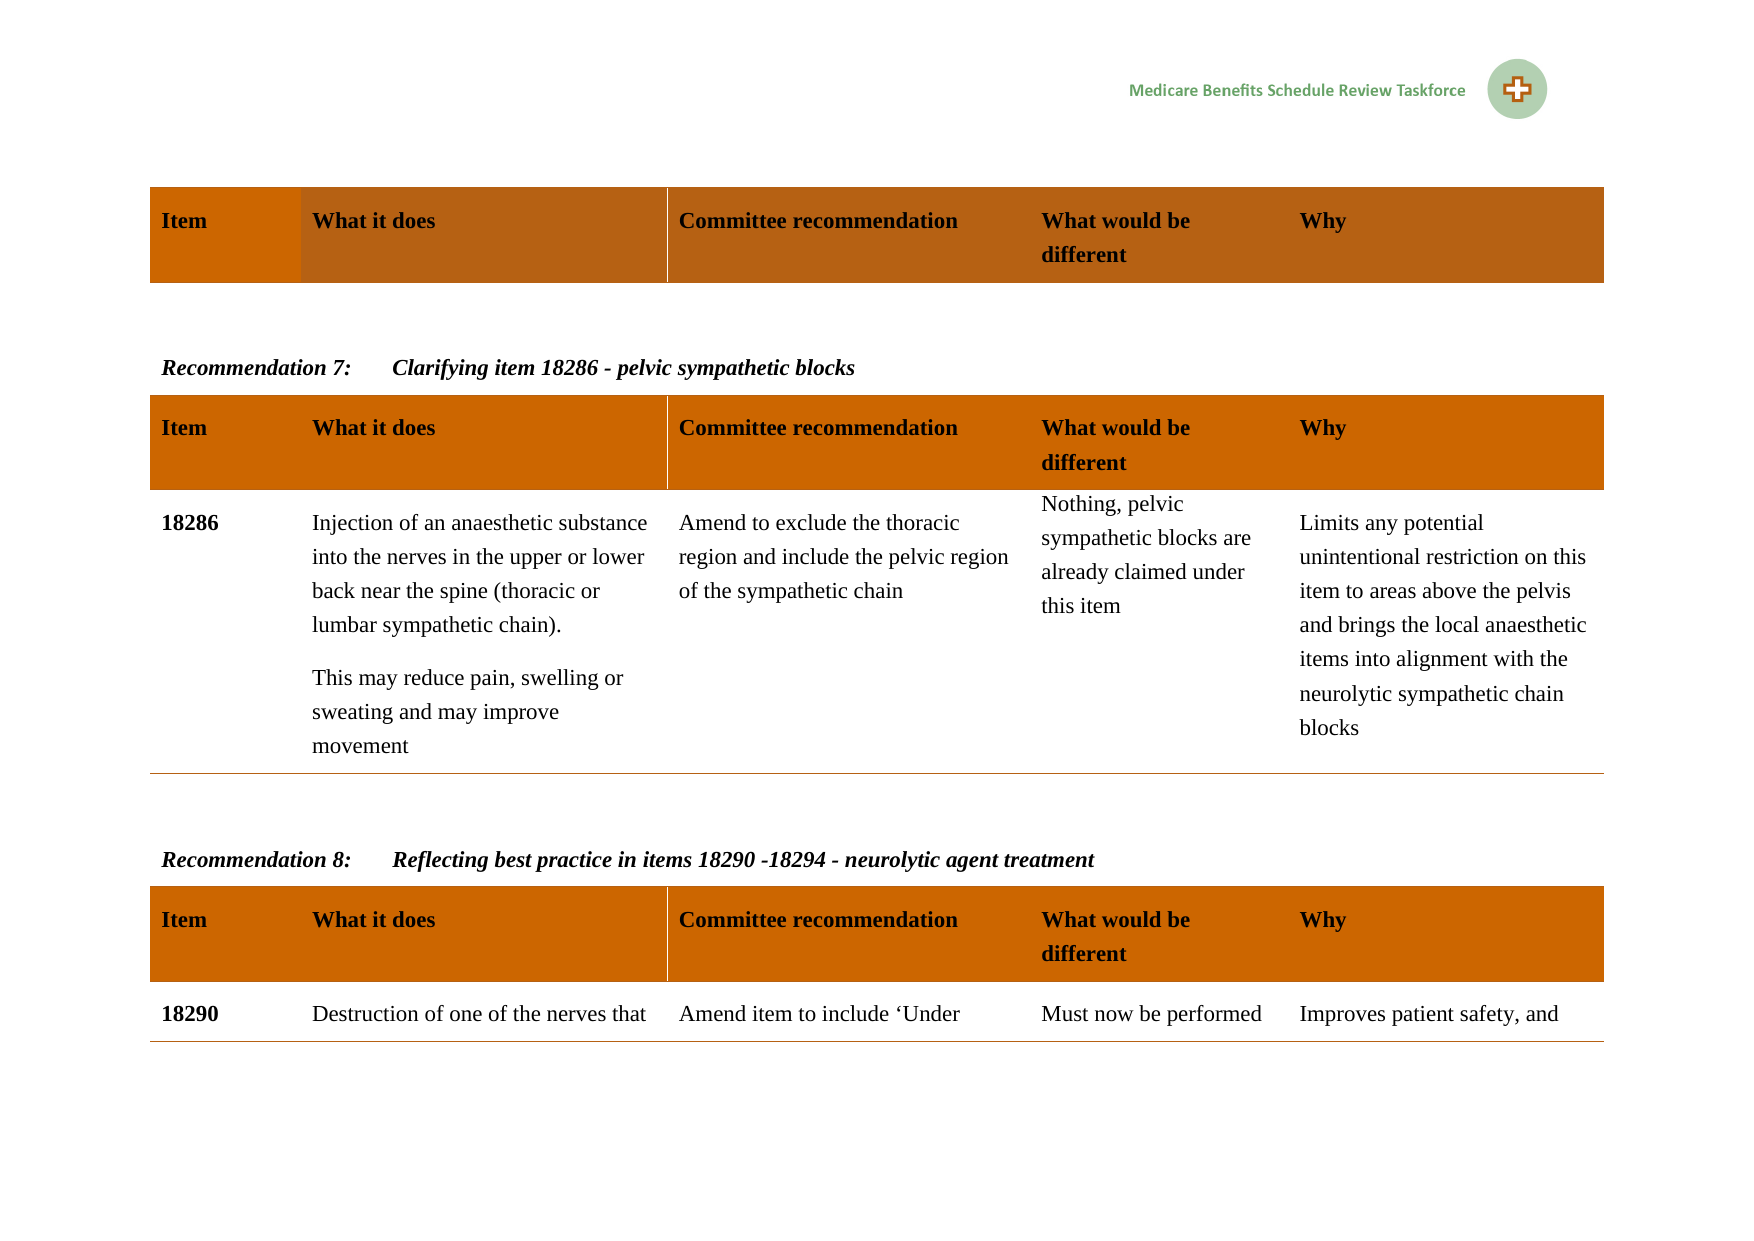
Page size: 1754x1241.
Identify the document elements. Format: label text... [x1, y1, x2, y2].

table_cell Amend item to include ‘Under image guidance’. [668, 982, 1030, 1041]
table_cell Improves patient safety, and aligns the MBS to best practice [1288, 982, 1604, 1041]
table_cell Why [1288, 887, 1604, 981]
picture [485, 0, 1736, 121]
table_cell Recommendation 8: Reflecting best practice in items 18290 -18294 - neurolytic agent treatment [150, 774, 1604, 886]
table_cell Limits any potential unintentional restriction on this item to areas above the pelvis and brings the local anaesthetic items into alignment with the neurolytic sympathetic chain blocks [1288, 490, 1604, 773]
table_cell Nothing, pelvic sympathetic blocks are already claimed under this item [1030, 490, 1288, 773]
table_cell What would be different [1030, 887, 1288, 981]
table_header What it does [301, 188, 667, 282]
table_cell Item [150, 887, 301, 981]
table_cell Committee recommendation [668, 887, 1030, 981]
table_cell Recommendation 7: Clarifying item 18286 - pelvic sympathetic blocks [150, 283, 1604, 395]
table_cell Committee recommendation [668, 396, 1030, 489]
table_header What would be different [1030, 188, 1288, 282]
table_header Why [1288, 188, 1604, 282]
table_header Committee recommendation [668, 188, 1030, 282]
table_cell Amend to exclude the thoracic region and include the pelvic region of the sympathetic chain [668, 490, 1030, 773]
table_cell Item [150, 396, 301, 489]
table_cell Why [1288, 396, 1604, 489]
table_cell 18290 [150, 982, 301, 1041]
table_cell What it does [301, 396, 667, 489]
table_cell 18286 [150, 490, 301, 773]
table_header Item [150, 188, 301, 282]
table_cell Must now be performed under image guidance [1030, 982, 1288, 1041]
table_cell What it does [301, 887, 667, 981]
table_cell What would be different [1030, 396, 1288, 489]
table_cell Injection of an anaesthetic substance into the nerves in the upper or lower back near the spine (thoracic or lumbar sympathetic chain). This may reduce pain, swelling or sweating and may improve movement [301, 490, 667, 773]
